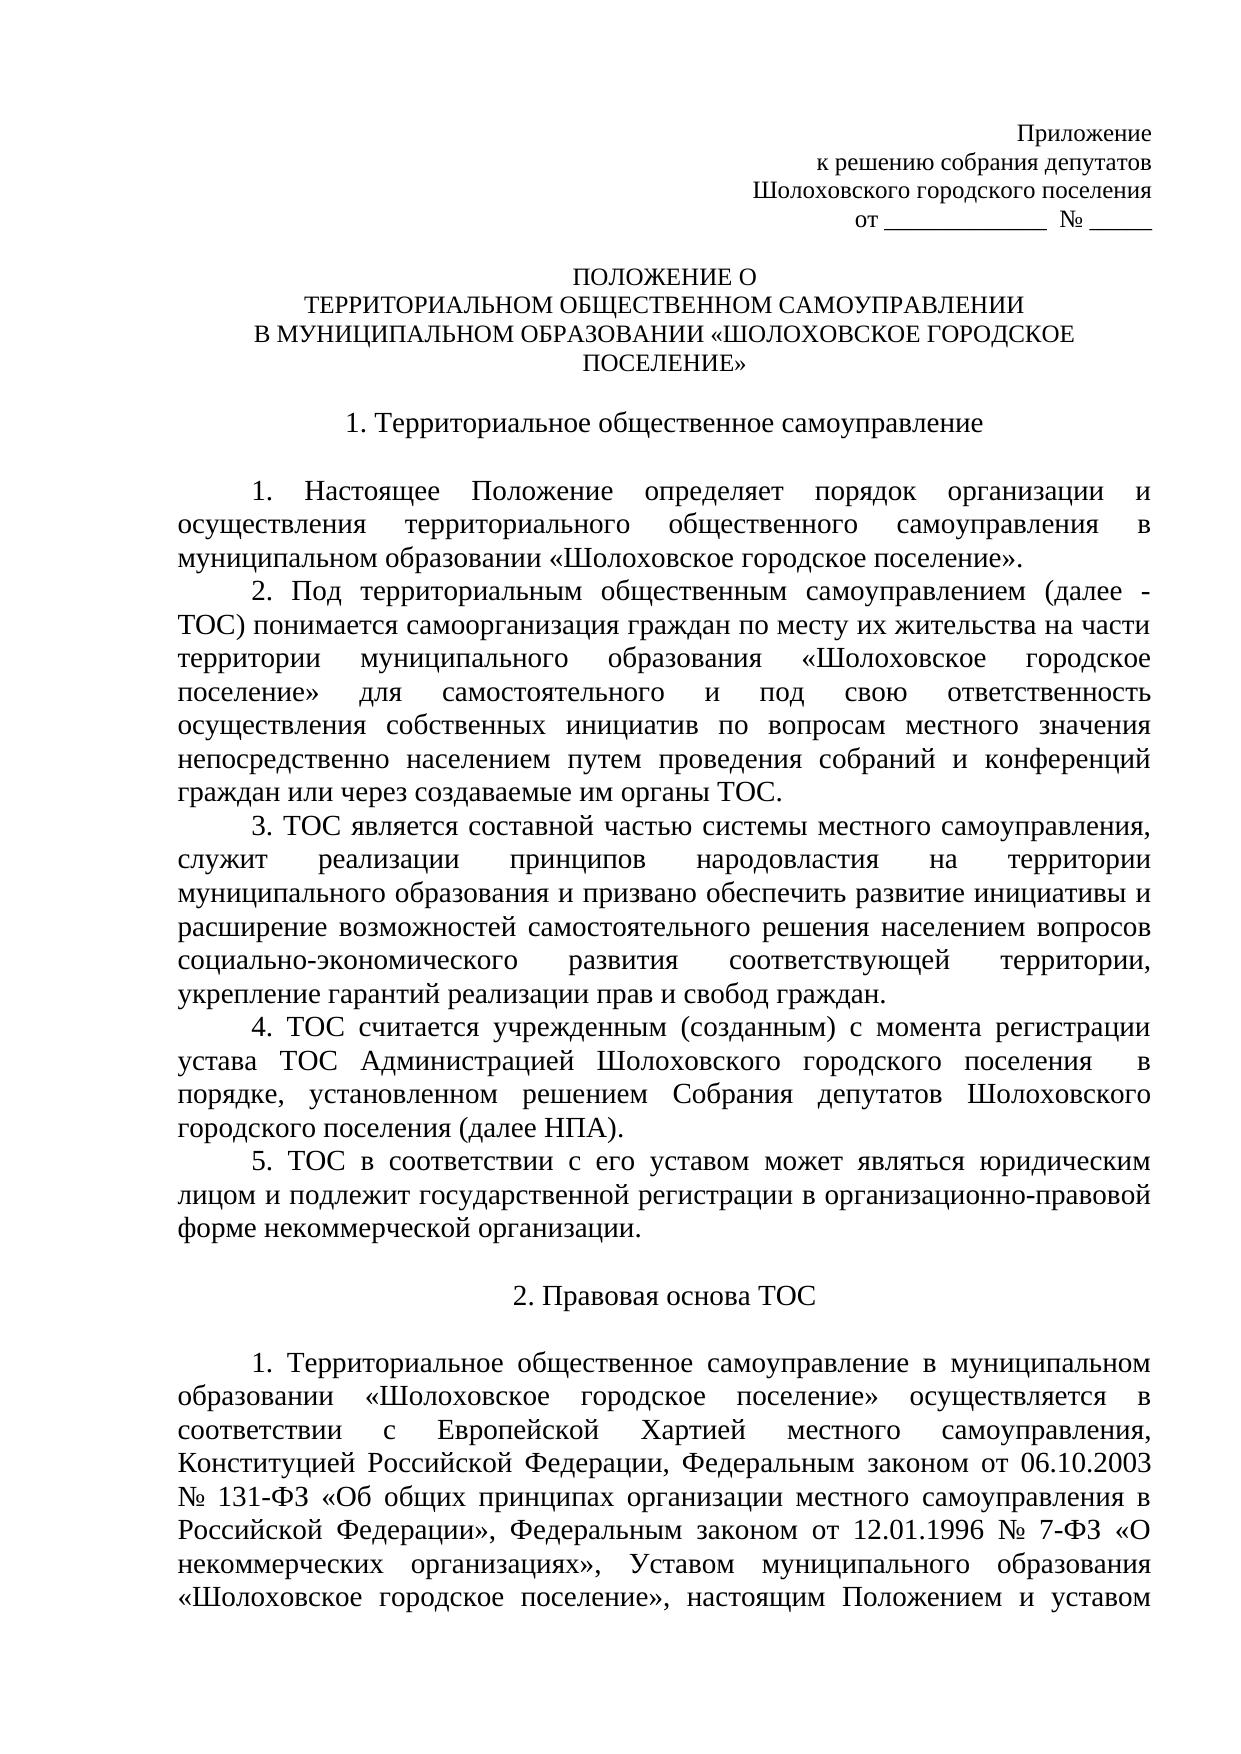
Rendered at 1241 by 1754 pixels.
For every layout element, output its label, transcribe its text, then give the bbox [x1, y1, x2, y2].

title ПОЛОЖЕНИЕ О [177, 262, 1152, 291]
text Приложение [177, 118, 1152, 147]
text от _____________ № _____ [177, 204, 1152, 233]
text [177, 1345, 1152, 1613]
text 2. Под территориальным общественным самоуправлением (далее - ТОС) понимается самоорганизация граждан по месту их жительства на части территории муниципального образования «Шолоховское городское поселение» для самостоятельного и под свою ответственность осуществления собственных инициатив по вопросам местного значения непосредственно населением путем проведения собраний и конференций граждан или через создаваемые им органы ТОС. [177, 573, 1152, 808]
text 5. ТОС в соответствии с его уставом может являться юридическим лицом и подлежит государственной регистрации в организационно-правовой форме некоммерческой организации. [177, 1143, 1152, 1244]
text 3. ТОС является составной частью системы местного самоуправления, служит реализации принципов народовластия на территории муниципального образования и призвано обеспечить развитие инициативы и расширение возможностей самостоятельного решения населением вопросов социально-экономического развития соответствующей территории, укрепление гарантий реализации прав и свобод граждан. [177, 808, 1152, 1009]
text 4. ТОС считается учрежденным (созданным) с момента регистрации устава ТОС Администрацией Шолоховского городского поселения в порядке, установленном решением Собрания депутатов Шолоховского городского поселения (далее НПА). [177, 1009, 1152, 1143]
text 1. Территориальное общественное самоуправление [177, 406, 1152, 439]
text к решению собрания депутатов [177, 147, 1152, 176]
title ТЕРРИТОРИАЛЬНОМ ОБЩЕСТВЕННОМ САМОУПРАВЛЕНИИ [177, 291, 1152, 319]
text Шолоховского городского поселения [177, 176, 1152, 204]
title В МУНИЦИПАЛЬНОМ ОБРАЗОВАНИИ «ШОЛОХОВСКОЕ ГОРОДСКОЕ ПОСЕЛЕНИЕ» [177, 319, 1152, 377]
text 1. Настоящее Положение определяет порядок организации и осуществления территориального общественного самоуправления в муниципальном образовании «Шолоховское городское поселение». [177, 473, 1152, 573]
text 2. Правовая основа ТОС [177, 1278, 1152, 1311]
